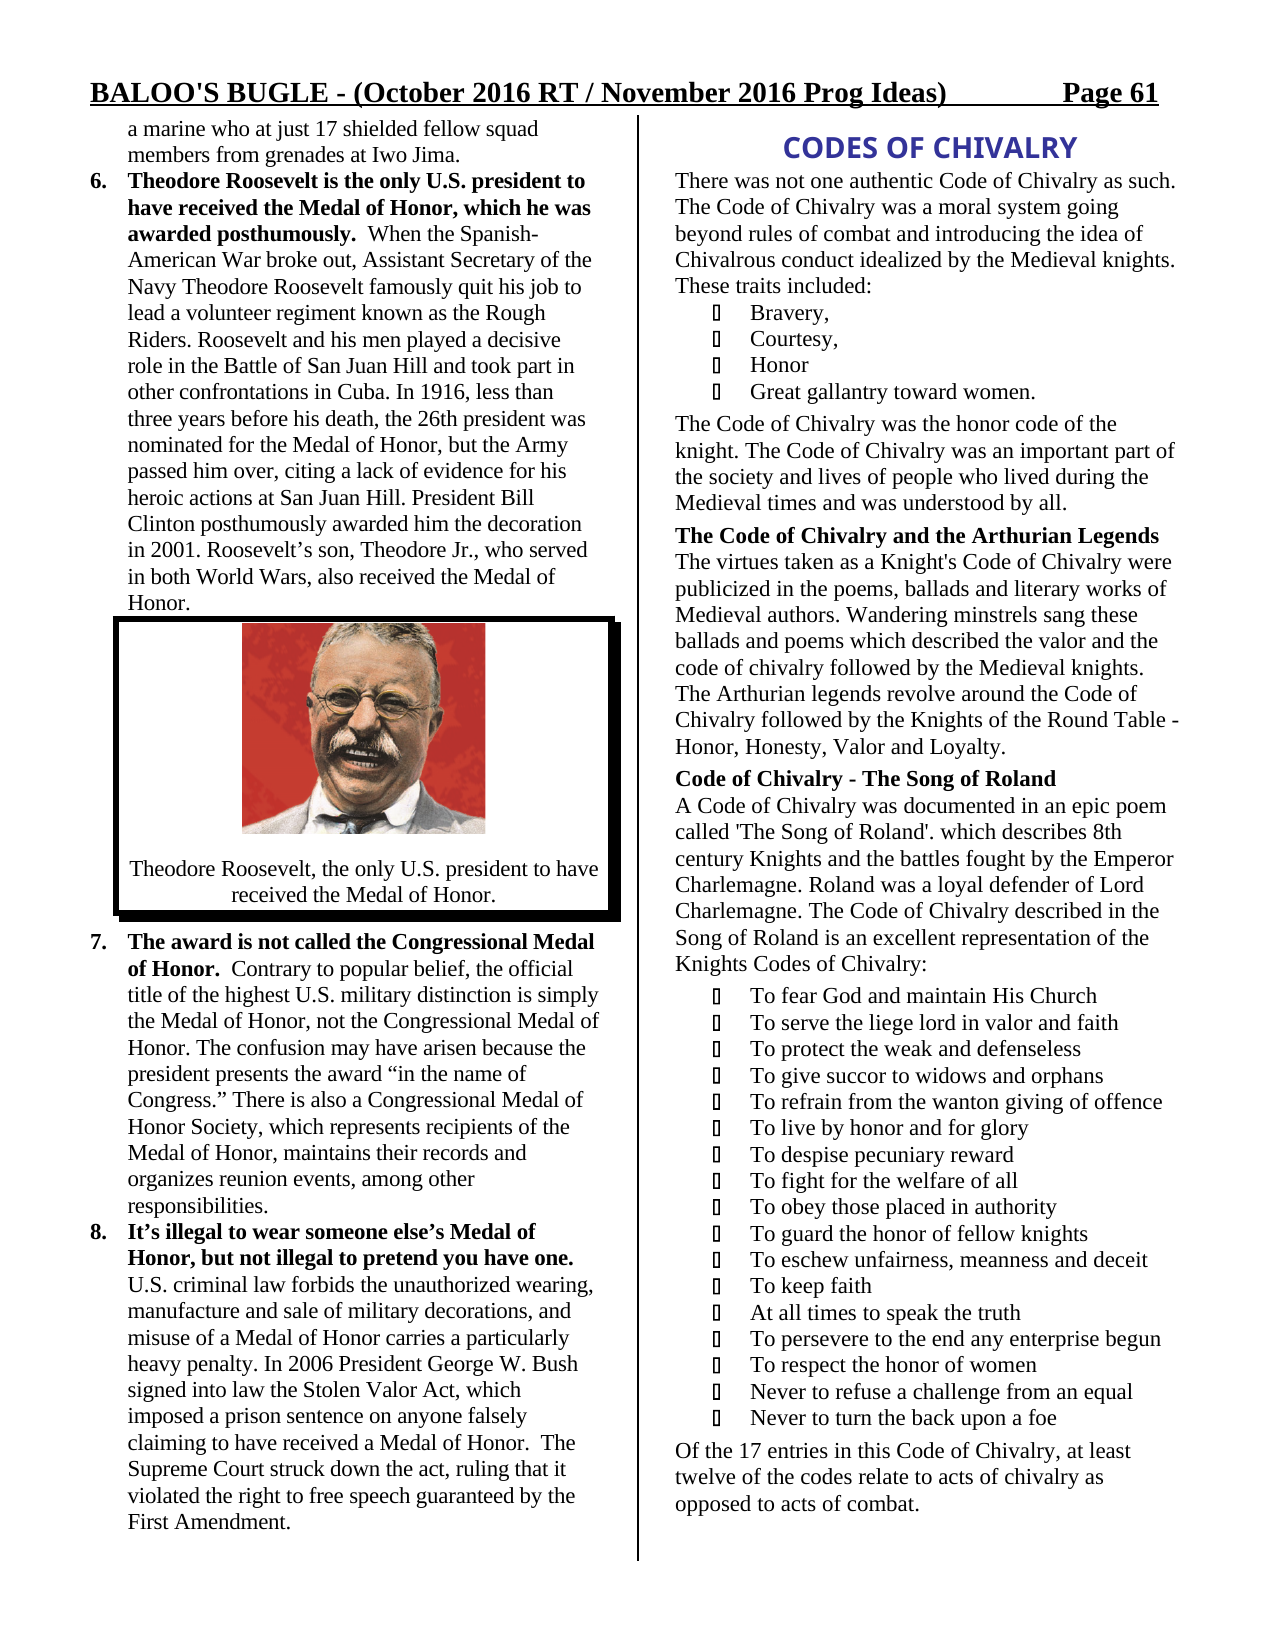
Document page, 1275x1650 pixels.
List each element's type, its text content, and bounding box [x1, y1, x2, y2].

list To give succor to widows and orphans [712, 1062, 1185, 1088]
list It’s illegal to wear someone else’s Medal of Honor, but not illegal to pretend you have one. U.S. criminal law forbids the unauthorized wearing, manufacture and sale of military decorations, and misuse of a Medal of Honor carries a particularly heavy penalty. In 2006 President George W. Bush signed into law the Stolen Valor Act, which imposed a prison sentence on anyone falsely claiming to have received a Medal of Honor. The Supreme Court struck down the act, ruling that it violated the right to free speech guaranteed by the First Amendment. [90, 1218, 600, 1534]
list To obey those placed in authority [712, 1193, 1185, 1220]
list To fight for the welfare of all [712, 1167, 1185, 1193]
list To refrain from the wanton giving of offence [712, 1088, 1185, 1114]
text The Code of Chivalry and the Arthurian Legends [675, 522, 1185, 548]
text Theodore Roosevelt, the only U.S. president to have received the Medal of Honor. [119, 846, 608, 910]
list To live by honor and for glory [712, 1114, 1185, 1141]
list Never to refuse a challenge from an equal [712, 1378, 1185, 1404]
subtitle CODES OF CHIVALRY [675, 127, 1185, 167]
text Of the 17 entries in this Code of Chivalry, at least twelve of the codes relate to acts of chivalry as opposed to acts of combat. [675, 1437, 1185, 1516]
list Never to turn the back upon a foe [712, 1404, 1185, 1431]
list Great gallantry toward women. [712, 378, 1185, 404]
list To respect the honor of women [712, 1352, 1185, 1378]
text Code of Chivalry - The Song of Roland A Code of Chivalry was documented in an epic poem called 'The Song of Roland'. which describes 8th century Knights and the battles fought by the Emperor Charlemagne. Roland was a loyal defender of Lord Charlemagne. The Code of Chivalry described in the Song of Roland is an excellent representation of the Knights Codes of Chivalry: [675, 766, 1185, 976]
text There was not one authentic Code of Chivalry as such. The Code of Chivalry was a moral system going beyond rules of combat and introducing the idea of Chivalrous conduct idealized by the Medieval knights. These traits included: [675, 167, 1185, 299]
list The award is not called the Congressional Medal of Honor. Contrary to popular belief, the official title of the highest U.S. military distinction is simply the Medal of Honor, not the Congressional Medal of Honor. The confusion may have arisen because the president presents the award “in the name of Congress.” There is also a Congressional Medal of Honor Society, which represents recipients of the Medal of Honor, maintains their records and organizes reunion events, among other responsibilities. [90, 928, 600, 1218]
text The Code of Chivalry was the honor code of the knight. The Code of Chivalry was an important part of the society and lives of people who lived during the Medieval times and was understood by all. [675, 410, 1185, 516]
list To keep faith [712, 1272, 1185, 1299]
list To persevere to the end any enterprise begun [712, 1325, 1185, 1352]
picture [242, 623, 486, 834]
list To guard the honor of fellow knights [712, 1220, 1185, 1246]
list To eschew unfairness, meanness and deceit [712, 1246, 1185, 1272]
list Honor [712, 351, 1185, 378]
list At all times to speak the truth [712, 1299, 1185, 1325]
list Courtesy, [712, 325, 1185, 351]
list Bravery, [712, 299, 1185, 325]
list To protect the weak and defenseless [712, 1035, 1185, 1062]
list To fear God and maintain His Church [712, 983, 1185, 1009]
list Theodore Roosevelt is the only U.S. president to have received the Medal of Honor, which he was awarded posthumously. When the Spanish-American War broke out, Assistant Secretary of the Navy Theodore Roosevelt famously quit his job to lead a volunteer regiment known as the Rough Riders. Roosevelt and his men played a decisive role in the Battle of San Juan Hill and took part in other confrontations in Cuba. In 1916, less than three years before his death, the 26th president was nominated for the Medal of Honor, but the Army passed him over, citing a lack of evidence for his heroic actions at San Juan Hill. President Bill Clinton posthumously awarded him the decoration in 2001. Roosevelt’s son, Theodore Jr., who served in both World Wars, also received the Medal of Honor. [90, 167, 600, 616]
text The virtues taken as a Knight's Code of Chivalry were publicized in the poems, ballads and literary works of Medieval authors. Wandering minstrels sang these ballads and poems which described the valor and the code of chivalry followed by the Medieval knights. The Arthurian legends revolve around the Code of Chivalry followed by the Knights of the Round Table - Honor, Honesty, Valor and Loyalty. [675, 548, 1185, 759]
list To despise pecuniary reward [712, 1141, 1185, 1167]
list To serve the liege lord in valor and faith [712, 1009, 1185, 1035]
